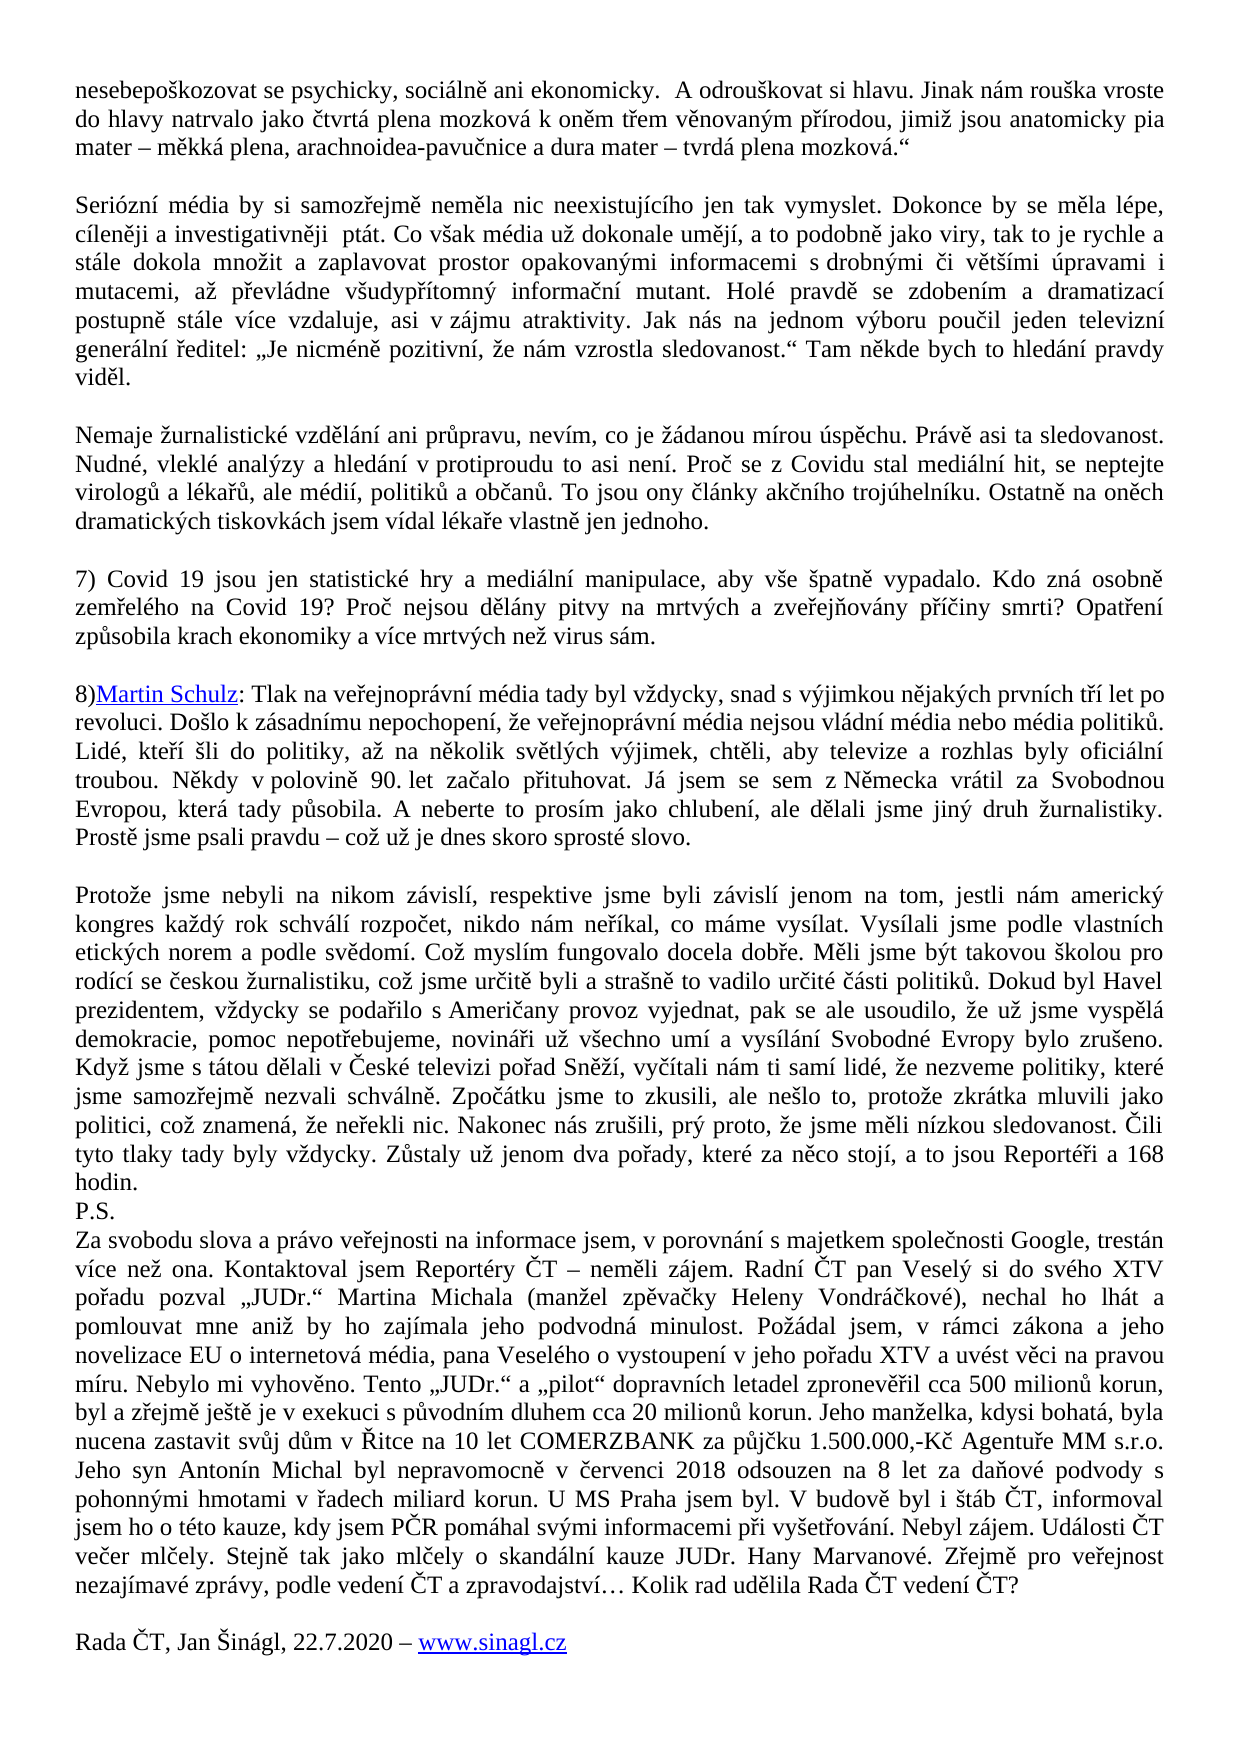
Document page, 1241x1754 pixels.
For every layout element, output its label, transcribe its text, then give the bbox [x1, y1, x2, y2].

text 8)Martin Schulz: Tlak na veřejnoprávní média tady byl vždycky, snad s výjimkou nějakých prvních tří let po revoluci. Došlo k zásadnímu nepochopení, že veřejnoprávní média nejsou vládní média nebo média politiků. Lidé, kteří šli do politiky, až na několik světlých výjimek, chtěli, aby televize a rozhlas byly oficiální troubou. Někdy v polovině 90. let začalo přituhovat. Já jsem se sem z Německa vrátil za Svobodnou Evropou, která tady působila. A neberte to prosím jako chlubení, ale dělali jsme jiný druh žurnalistiky. Prostě jsme psali pravdu – což už je dnes skoro sprosté slovo. [75, 679, 1165, 851]
text Rada ČT, Jan Šinágl, 22.7.2020 – www.sinagl.cz [75, 1627, 1165, 1656]
text 7) Covid 19 jsou jen statistické hry a mediální manipulace, aby vše špatně vypadalo. Kdo zná osobně zemřelého na Covid 19? Proč nejsou dělány pitvy na mrtvých a zveřejňovány příčiny smrti? Opatření způsobila krach ekonomiky a více mrtvých než virus sám. [75, 564, 1165, 650]
text Za svobodu slova a právo veřejnosti na informace jsem, v porovnání s majetkem společnosti Google, trestán více než ona. Kontaktoval jsem Reportéry ČT – neměli zájem. Radní ČT pan Veselý si do svého XTV pořadu pozval „JUDr.“ Martina Michala (manžel zpěvačky Heleny Vondráčkové), nechal ho lhát a pomlouvat mne aniž by ho zajímala jeho podvodná minulost. Požádal jsem, v rámci zákona a jeho novelizace EU o internetová média, pana Veselého o vystoupení v jeho pořadu XTV a uvést věci na pravou míru. Nebylo mi vyhověno. Tento „JUDr.“ a „pilot“ dopravních letadel zpronevěřil cca 500 milionů korun, byl a zřejmě ještě je v exekuci s původním dluhem cca 20 milionů korun. Jeho manželka, kdysi bohatá, byla nucena zastavit svůj dům v Řitce na 10 let COMERZBANK za půjčku 1.500.000,-Kč Agentuře MM s.r.o. Jeho syn Antonín Michal byl nepravomocně v červenci 2018 odsouzen na 8 let za daňové podvody s pohonnými hmotami v řadech miliard korun. U MS Praha jsem byl. V budově byl i štáb ČT, informoval jsem ho o této kauze, kdy jsem PČR pomáhal svými informacemi při vyšetřování. Nebyl zájem. Události ČT večer mlčely. Stejně tak jako mlčely o skandální kauze JUDr. Hany Marvanové. Zřejmě pro veřejnost nezajímavé zprávy, podle vedení ČT a zpravodajství… Kolik rad udělila Rada ČT vedení ČT? [75, 1225, 1165, 1599]
text Seriózní média by si samozřejmě neměla nic neexistujícího jen tak vymyslet. Dokonce by se měla lépe, cíleněji a investigativněji ptát. Co však média už dokonale umějí, a to podobně jako viry, tak to je rychle a stále dokola množit a zaplavovat prostor opakovanými informacemi s drobnými či většími úpravami i mutacemi, až převládne všudypřítomný informační mutant. Holé pravdě se zdobením a dramatizací postupně stále více vzdaluje, asi v zájmu atraktivity. Jak nás na jednom výboru poučil jeden televizní generální ředitel: „Je nicméně pozitivní, že nám vzrostla sledovanost.“ Tam někde bych to hledání pravdy viděl. [75, 190, 1165, 391]
text P.S. [75, 1196, 1165, 1225]
text Protože jsme nebyli na nikom závislí, respektive jsme byli závislí jenom na tom, jestli nám americký kongres každý rok schválí rozpočet, nikdo nám neříkal, co máme vysílat. Vysílali jsme podle vlastních etických norem a podle svědomí. Což myslím fungovalo docela dobře. Měli jsme být takovou školou pro rodící se českou žurnalistiku, což jsme určitě byli a strašně to vadilo určité části politiků. Dokud byl Havel prezidentem, vždycky se podařilo s Američany provoz vyjednat, pak se ale usoudilo, že už jsme vyspělá demokracie, pomoc nepotřebujeme, novináři už všechno umí a vysílání Svobodné Evropy bylo zrušeno. Když jsme s tátou dělali v České televizi pořad Sněží, vyčítali nám ti samí lidé, že nezveme politiky, které jsme samozřejmě nezvali schválně. Zpočátku jsme to zkusili, ale nešlo to, protože zkrátka mluvili jako politici, což znamená, že neřekli nic. Nakonec nás zrušili, prý proto, že jsme měli nízkou sledovanost. Čili tyto tlaky tady byly vždycky. Zůstaly už jenom dva pořady, které za něco stojí, a to jsou Reportéři a 168 hodin. [75, 880, 1165, 1196]
text Nemaje žurnalistické vzdělání ani průpravu, nevím, co je žádanou mírou úspěchu. Právě asi ta sledovanost. Nudné, vleklé analýzy a hledání v protiproudu to asi není. Proč se z Covidu stal mediální hit, se neptejte virologů a lékařů, ale médií, politiků a občanů. To jsou ony články akčního trojúhelníku. Ostatně na oněch dramatických tiskovkách jsem vídal lékaře vlastně jen jednoho. [75, 420, 1165, 535]
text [75, 75, 1165, 161]
